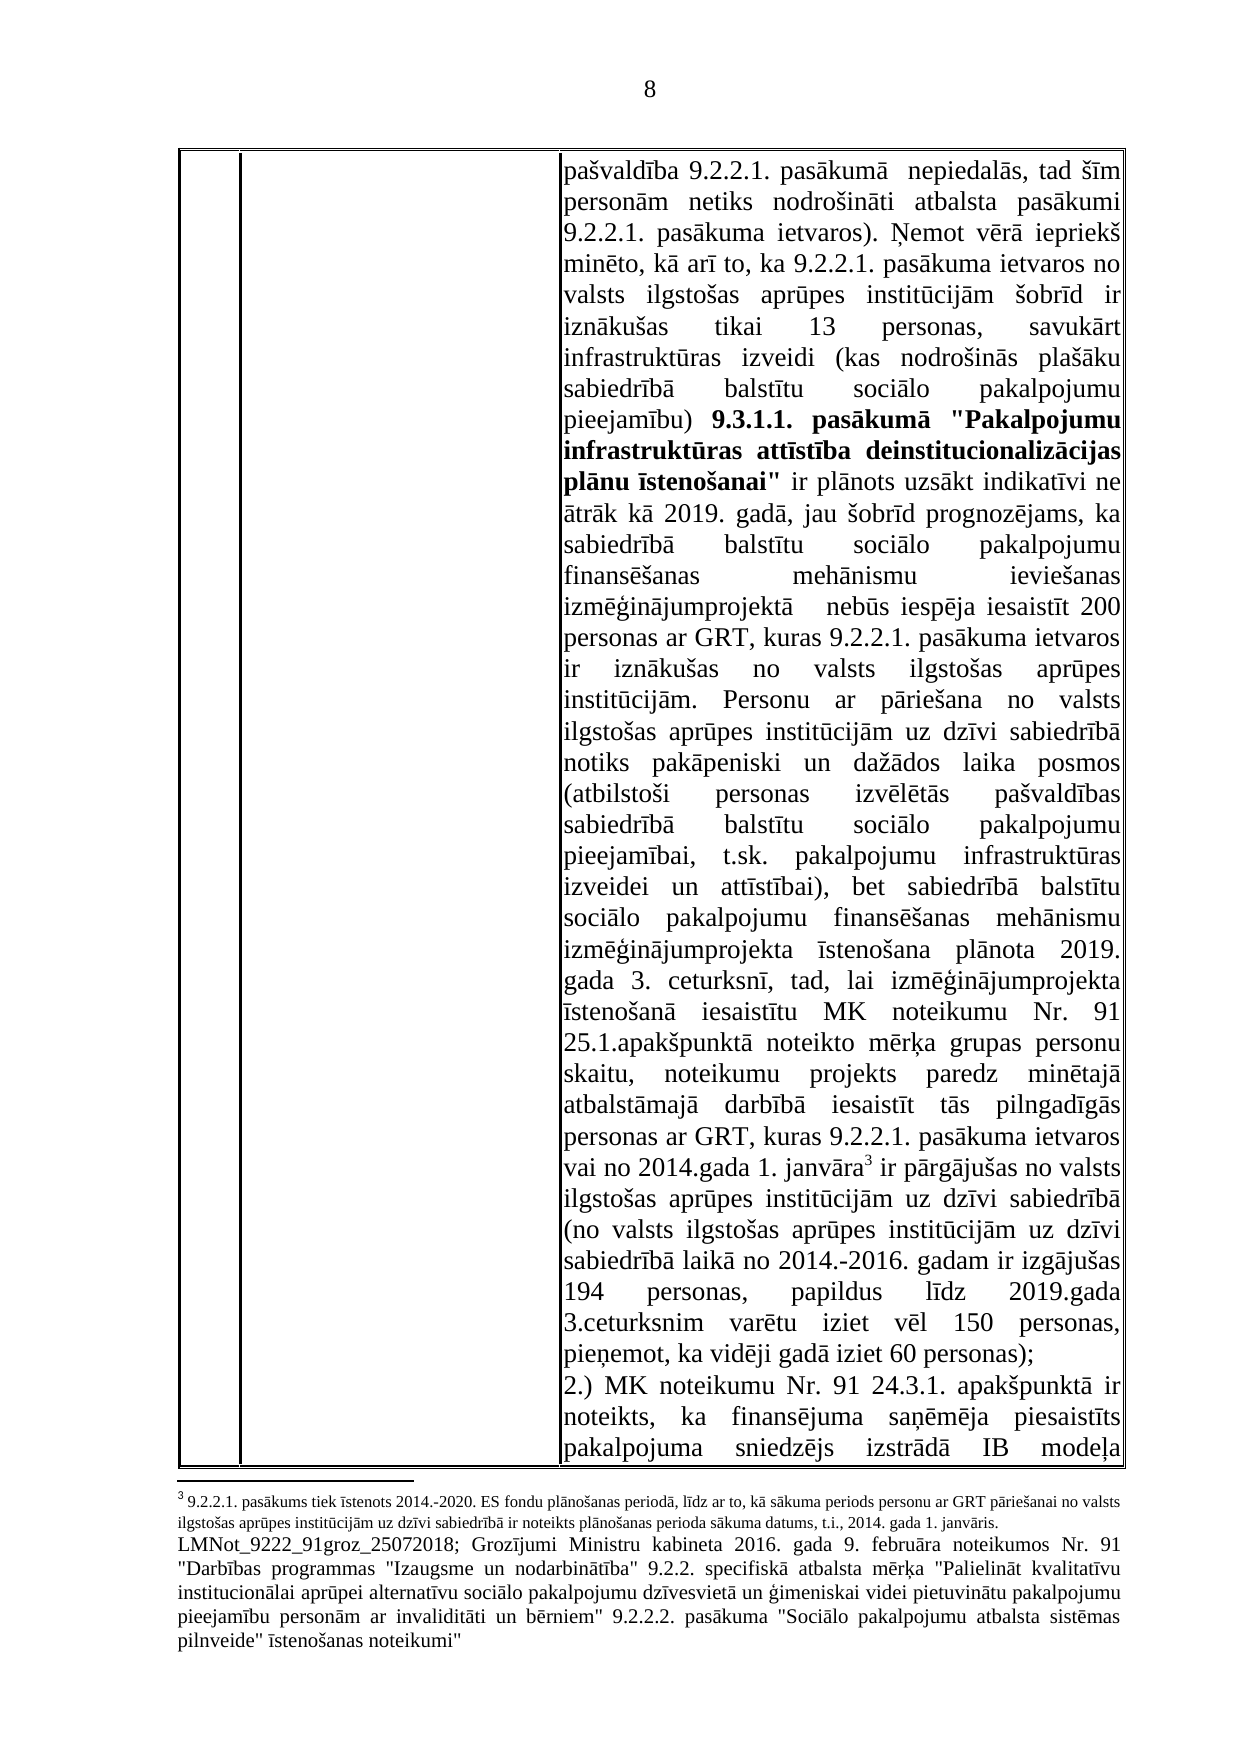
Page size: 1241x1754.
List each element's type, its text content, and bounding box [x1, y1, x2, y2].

table_cell 2. [180, 149, 240, 1465]
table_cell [240, 149, 560, 1465]
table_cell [560, 151, 1123, 1465]
